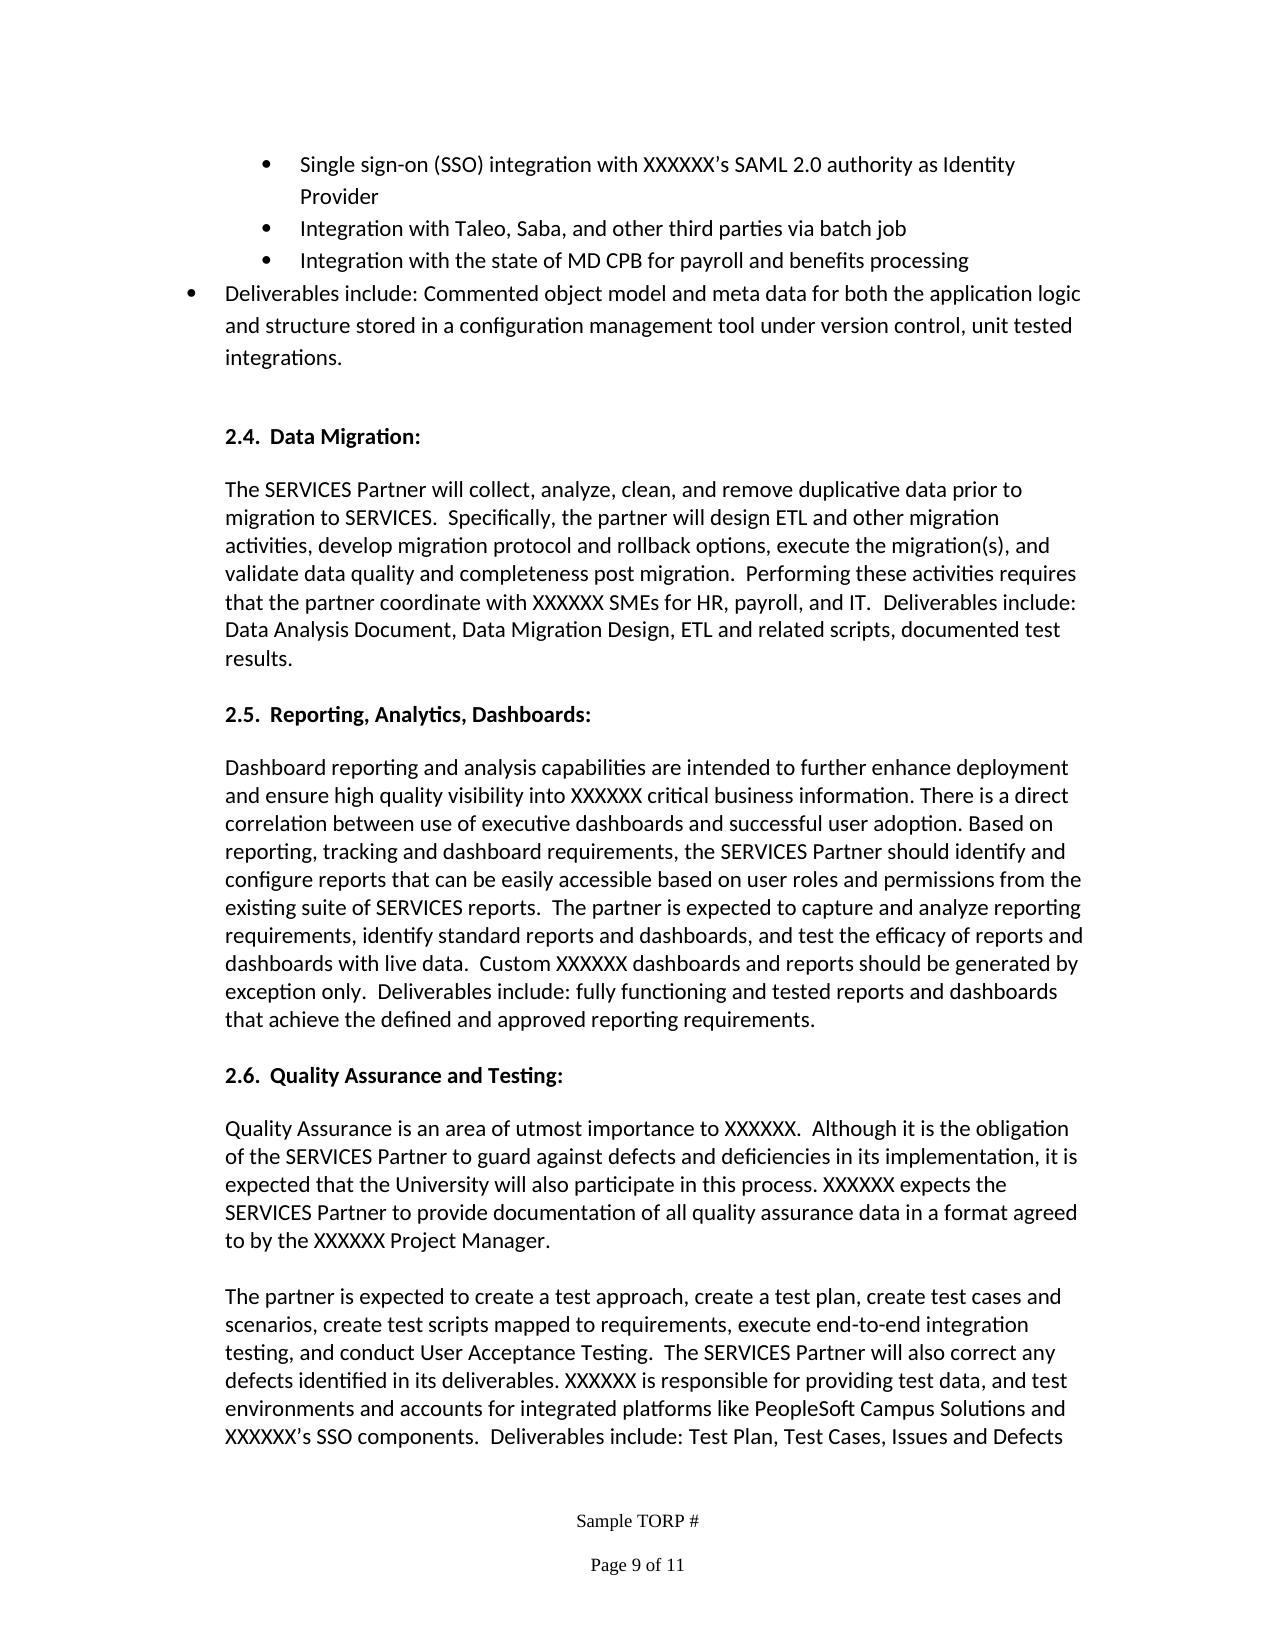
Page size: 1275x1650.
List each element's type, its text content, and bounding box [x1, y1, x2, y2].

text The SERVICES Partner will collect, analyze, clean, and remove duplicative data prior to migration to SERVICES. Specifically, the partner will design ETL and other migration activities, develop migration protocol and rollback options, execute the migration(s), and validate data quality and completeness post migration. Performing these activities requires that the partner coordinate with XXXXXX SMEs for HR, payroll, and IT. Deliverables include: Data Analysis Document, Data Migration Design, ETL and related scripts, documented test results. [225, 476, 1087, 672]
list Deliverables include: Commented object model and meta data for both the application logic and structure stored in a configuration management tool under version control, unit tested integrations. [187, 279, 1087, 371]
list Reporting, Analytics, Dashboards: [225, 700, 1087, 728]
text Dashboard reporting and analysis capabilities are intended to further enhance deployment and ensure high quality visibility into XXXXXX critical business information. There is a direct correlation between use of executive dashboards and successful user adoption. Based on reporting, tracking and dashboard requirements, the SERVICES Partner should identify and configure reports that can be easily accessible based on user roles and permissions from the existing suite of SERVICES reports. The partner is expected to capture and analyze reporting requirements, identify standard reports and dashboards, and test the efficacy of reports and dashboards with live data. Custom XXXXXX dashboards and reports should be generated by exception only. Deliverables include: fully functioning and tested reports and dashboards that achieve the defined and approved reporting requirements. [225, 753, 1087, 1033]
list Integration with the state of MD CPB for payroll and benefits processing [262, 247, 1087, 274]
list Single sign-on (SSO) integration with XXXXXX’s SAML 2.0 authority as Identity Provider [262, 150, 1087, 210]
list Quality Assurance and Testing: [225, 1061, 1087, 1089]
list Integration with Taleo, Saba, and other third parties via batch job [262, 214, 1087, 242]
text Quality Assurance is an area of utmost importance to XXXXXX. Although it is the obligation of the SERVICES Partner to guard against defects and deficiencies in its implementation, it is expected that the University will also participate in this process. XXXXXX expects the SERVICES Partner to provide documentation of all quality assurance data in a format agreed to by the XXXXXX Project Manager. [225, 1114, 1087, 1254]
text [225, 1282, 1087, 1450]
list Data Migration: [225, 422, 1087, 451]
